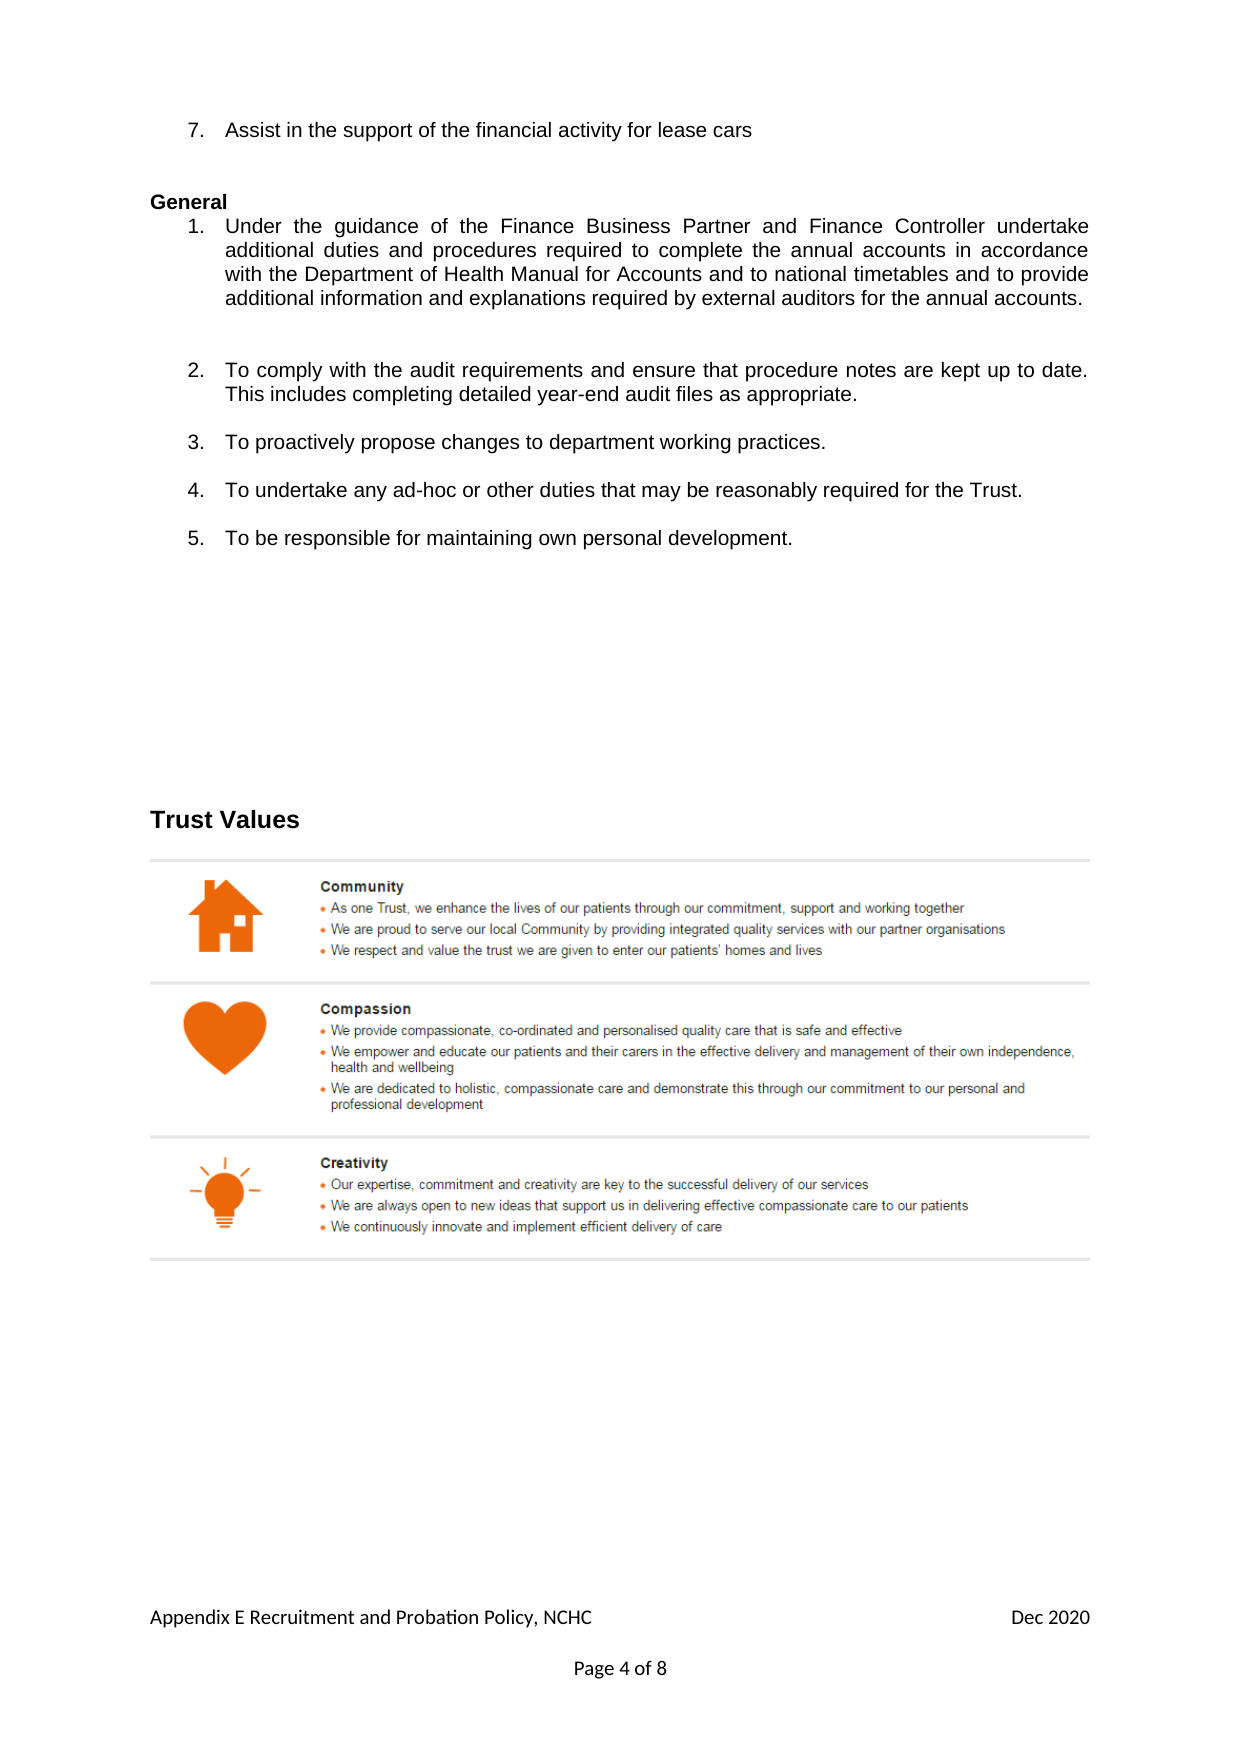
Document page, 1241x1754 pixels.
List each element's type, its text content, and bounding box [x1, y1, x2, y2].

list To undertake any ad-hoc or other duties that may be reasonably required for the Trust. [187, 478, 1090, 502]
list Assist in the support of the financial activity for lease cars [187, 118, 1090, 142]
list To comply with the audit requirements and ensure that procedure notes are kept up to date. This includes completing detailed year-end audit files as appropriate. [187, 358, 1090, 406]
text Trust Values [150, 805, 1090, 834]
list General [150, 190, 1090, 214]
list To proactively propose changes to department working practices. [187, 430, 1090, 454]
picture [150, 858, 1091, 1262]
list To be responsible for maintaining own personal development. [187, 526, 1090, 550]
list Under the guidance of the Finance Business Partner and Finance Controller undertake additional duties and procedures required to complete the annual accounts in accordance with the Department of Health Manual for Accounts and to national timetables and to provide additional information and explanations required by external auditors for the annual accounts. [187, 214, 1090, 310]
